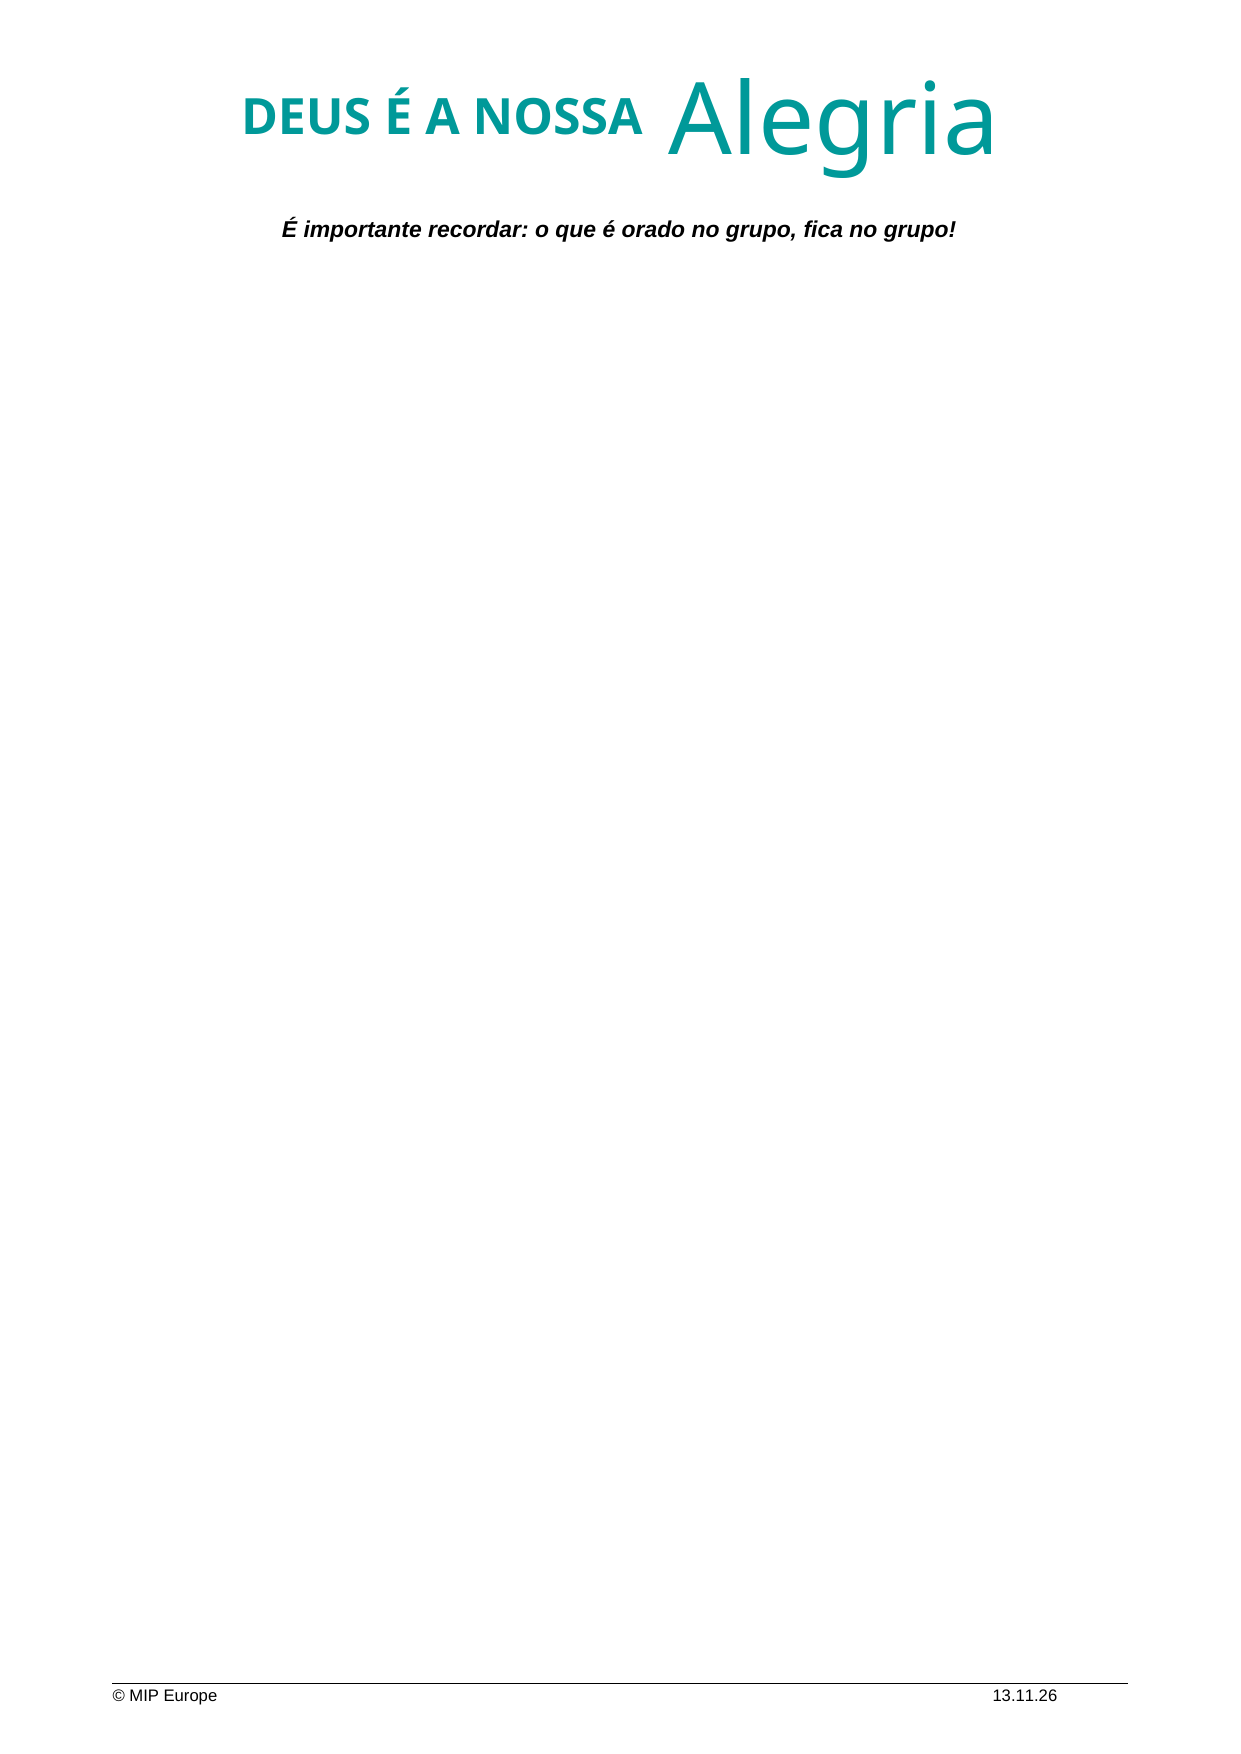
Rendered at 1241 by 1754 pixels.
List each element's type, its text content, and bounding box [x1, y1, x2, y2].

text É importante recordar: o que é orado no grupo, fica no grupo! [112, 216, 1128, 242]
